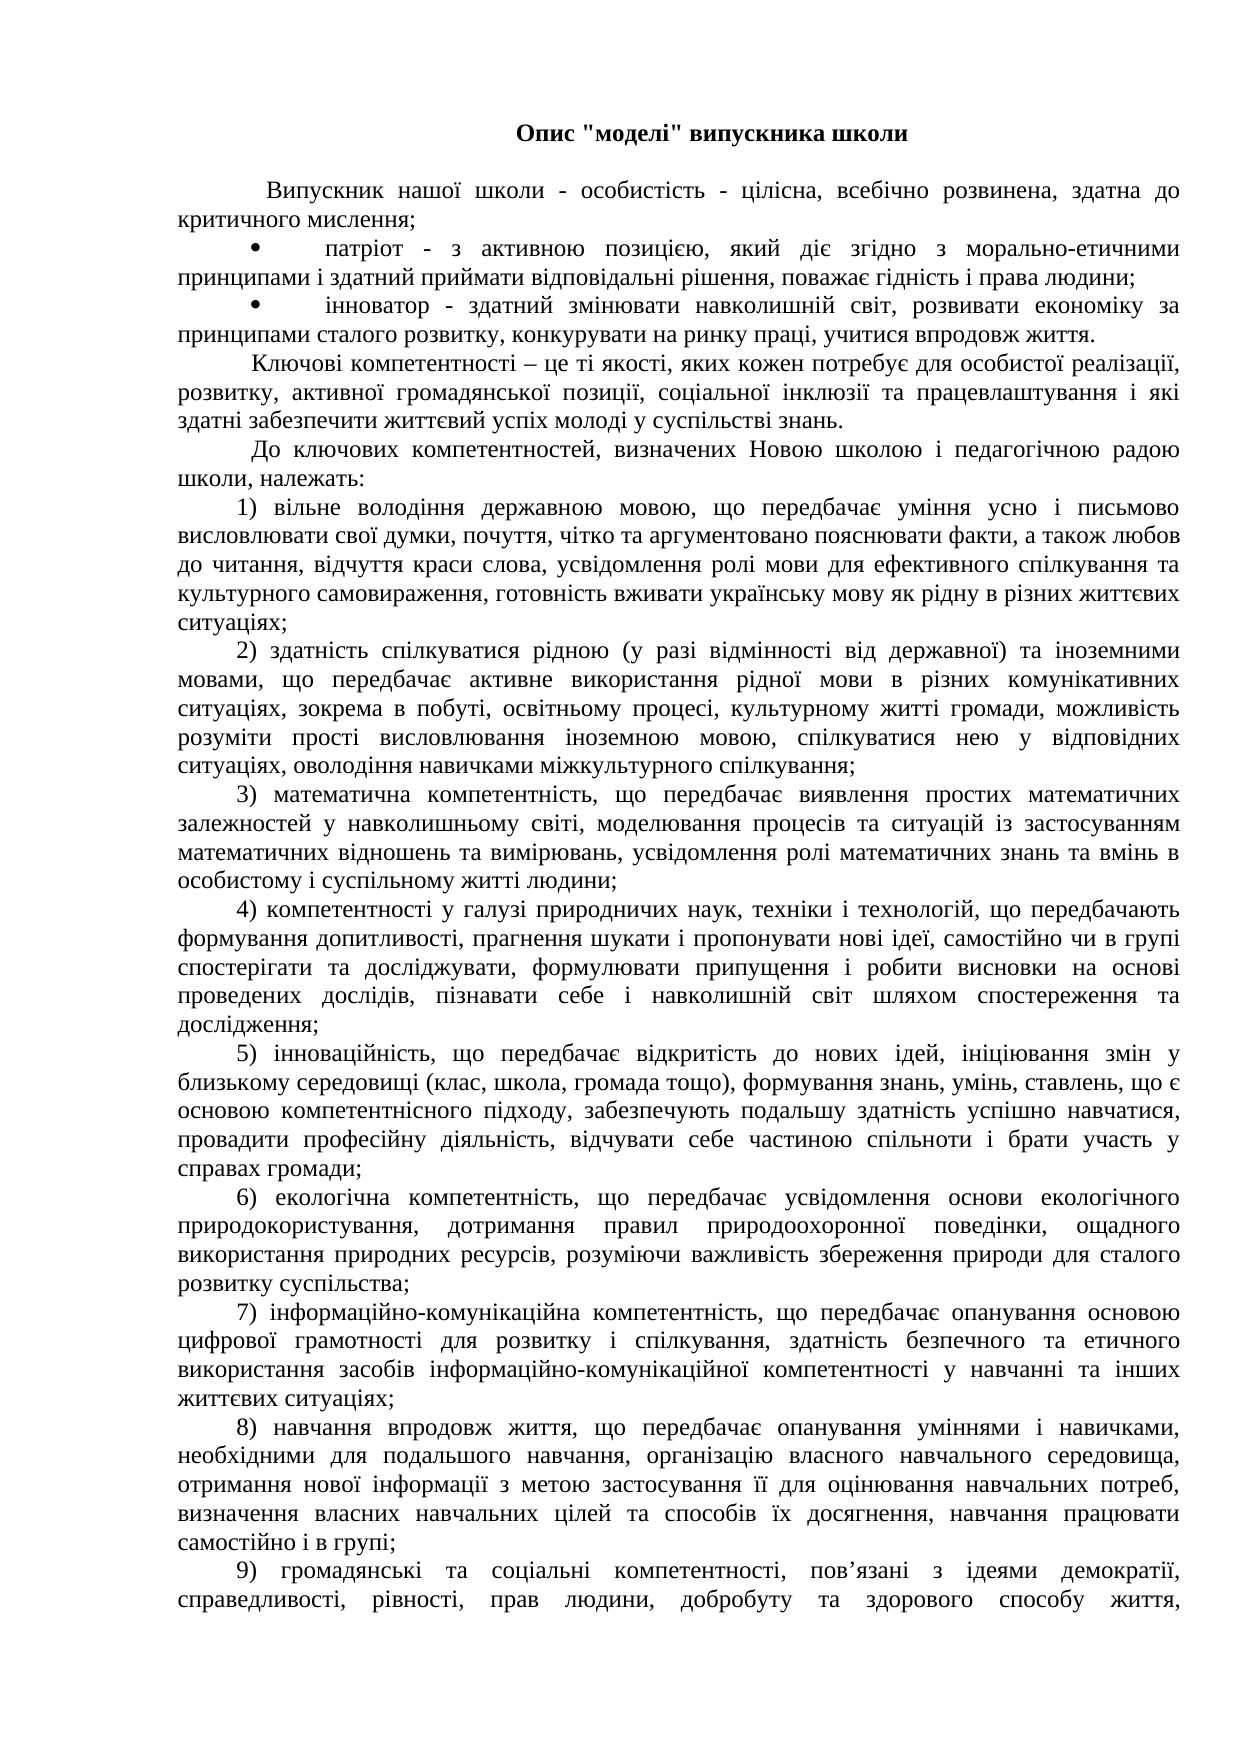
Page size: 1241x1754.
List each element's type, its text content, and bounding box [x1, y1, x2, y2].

list інноватор - здатний змінювати навколишній світ, розвивати економіку за принципами сталого розвитку, конкурувати на ринку праці, учитися впродовж життя. [177, 291, 1181, 348]
text Ключові компетентності – це ті якості, яких кожен потребує для особистої реалізації, розвитку, активної громадянської позиції, соціальної інклюзії та працевлаштування і які здатні забезпечити життєвий успіх молоді у суспільстві знань. [177, 348, 1181, 434]
text 1) вільне володіння державною мовою, що передбачає уміння усно і письмово висловлювати свої думки, почуття, чітко та аргументовано пояснювати факти, а також любов до читання, відчуття краси слова, усвідомлення ролі мови для ефективного спілкування та культурного самовираження, готовність вживати українську мову як рідну в різних життєвих ситуаціях; [177, 492, 1181, 636]
text Опис "моделі" випускника школи [236, 118, 1181, 147]
text 5) інноваційність, що передбачає відкритість до нових ідей, ініціювання змін у близькому середовищі (клас, школа, громада тощо), формування знань, умінь, ставлень, що є основою компетентнісного підходу, забезпечують подальшу здатність успішно навчатися, провадити професійну діяльність, відчувати себе частиною спільноти і брати участь у справах громади; [177, 1038, 1181, 1182]
list патріот - з активною позицією, який діє згідно з морально-етичними принципами і здатний приймати відповідальні рішення, поважає гідність і права людини; [177, 233, 1181, 291]
text 8) навчання впродовж життя, що передбачає опанування уміннями і навичками, необхідними для подальшого навчання, організацію власного навчального середовища, отримання нової інформації з метою застосування її для оцінювання навчальних потреб, визначення власних навчальних цілей та способів їх досягнення, навчання працювати самостійно і в групі; [177, 1412, 1181, 1556]
text 6) екологічна компетентність, що передбачає усвідомлення основи екологічного природокористування, дотримання правил природоохоронної поведінки, ощадного використання природних ресурсів, розуміючи важливість збереження природи для сталого розвитку суспільства; [177, 1182, 1181, 1297]
text Випускник нашої школи - особистість - цілісна, всебічно розвинена, здатна до критичного мислення; [177, 176, 1181, 233]
text 2) здатність спілкуватися рідною (у разі відмінності від державної) та іноземними мовами, що передбачає активне використання рідної мови в різних комунікативних ситуаціях, зокрема в побуті, освітньому процесі, культурному житті громади, можливість розуміти прості висловлювання іноземною мовою, спілкуватися нею у відповідних ситуаціях, оволодіння навичками міжкультурного спілкування; [177, 636, 1181, 779]
text 4) компетентності у галузі природничих наук, техніки і технологій, що передбачають формування допитливості, прагнення шукати і пропонувати нові ідеї, самостійно чи в групі спостерігати та досліджувати, формулювати припущення і робити висновки на основі проведених дослідів, пізнавати себе і навколишній світ шляхом спостереження та дослідження; [177, 894, 1181, 1038]
text 3) математична компетентність, що передбачає виявлення простих математичних залежностей у навколишньому світі, моделювання процесів та ситуацій із застосуванням математичних відношень та вимірювань, усвідомлення ролі математичних знань та вмінь в особистому і суспільному житті людини; [177, 779, 1181, 894]
text 7) інформаційно-комунікаційна компетентність, що передбачає опанування основою цифрової грамотності для розвитку і спілкування, здатність безпечного та етичного використання засобів інформаційно-комунікаційної компетентності у навчанні та інших життєвих ситуаціях; [177, 1297, 1181, 1412]
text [177, 1556, 1181, 1613]
text До ключових компетентностей, визначених Новою школою і педагогічною радою школи, належать: [177, 434, 1181, 492]
